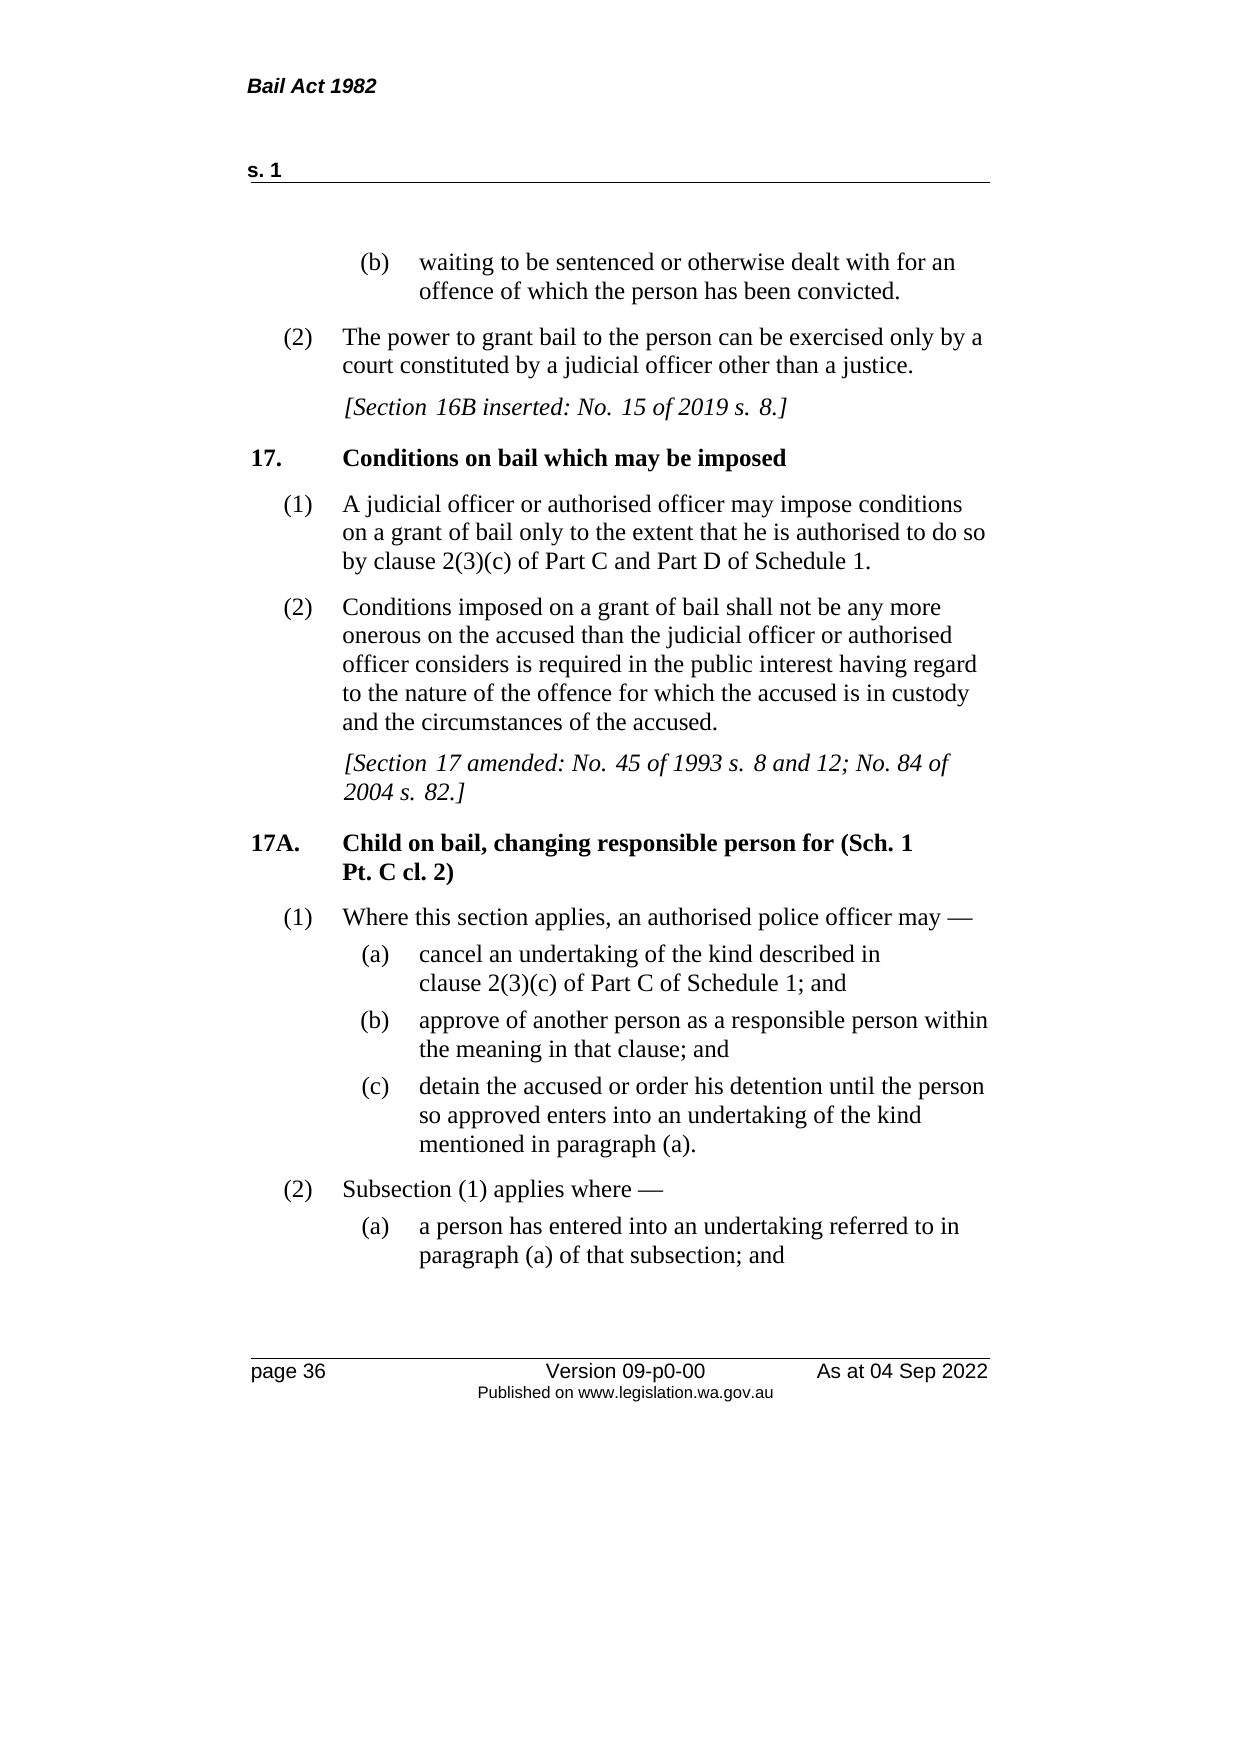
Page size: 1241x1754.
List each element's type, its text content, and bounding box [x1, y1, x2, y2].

subtitle 17. Conditions on bail which may be imposed [251, 443, 990, 472]
text [Section 16B inserted: No. 15 of 2019 s. 8.] [251, 392, 990, 420]
text [Section 17 amended: No. 45 of 1993 s. 8 and 12; No. 84 of 2004 s. 82.] [251, 748, 990, 805]
text (1) Where this section applies, an authorised police officer may — [251, 902, 990, 931]
text (a) cancel an undertaking of the kind described in clause 2(3)(c) of Part C of Schedule 1; and [251, 939, 990, 997]
text (a) a person has entered into an undertaking referred to in paragraph (a) of that subsection; and [251, 1211, 990, 1269]
text (2) Conditions imposed on a grant of bail shall not be any more onerous on the accused than the judicial officer or authorised officer considers is required in the public interest having regard to the nature of the offence for which the accused is in custody and the circumstances of the accused. [251, 592, 990, 735]
text (b) waiting to be sentenced or otherwise dealt with for an offence of which the person has been convicted. [251, 247, 990, 305]
text (2) The power to grant bail to the person can be exercised only by a court constituted by a judicial officer other than a justice. [251, 322, 990, 379]
text (1) A judicial officer or authorised officer may impose conditions on a grant of bail only to the extent that he is authorised to do so by clause 2(3)(c) of Part C and Part D of Schedule 1. [251, 489, 990, 575]
subtitle 17A. Child on bail, changing responsible person for (Sch. 1 Pt. C cl. 2) [251, 828, 990, 886]
text (2) Subsection (1) applies where — [251, 1174, 990, 1203]
text (c) detain the accused or order his detention until the person so approved enters into an undertaking of the kind mentioned in paragraph (a). [251, 1071, 990, 1157]
text (b) approve of another person as a responsible person within the meaning in that clause; and [251, 1005, 990, 1063]
